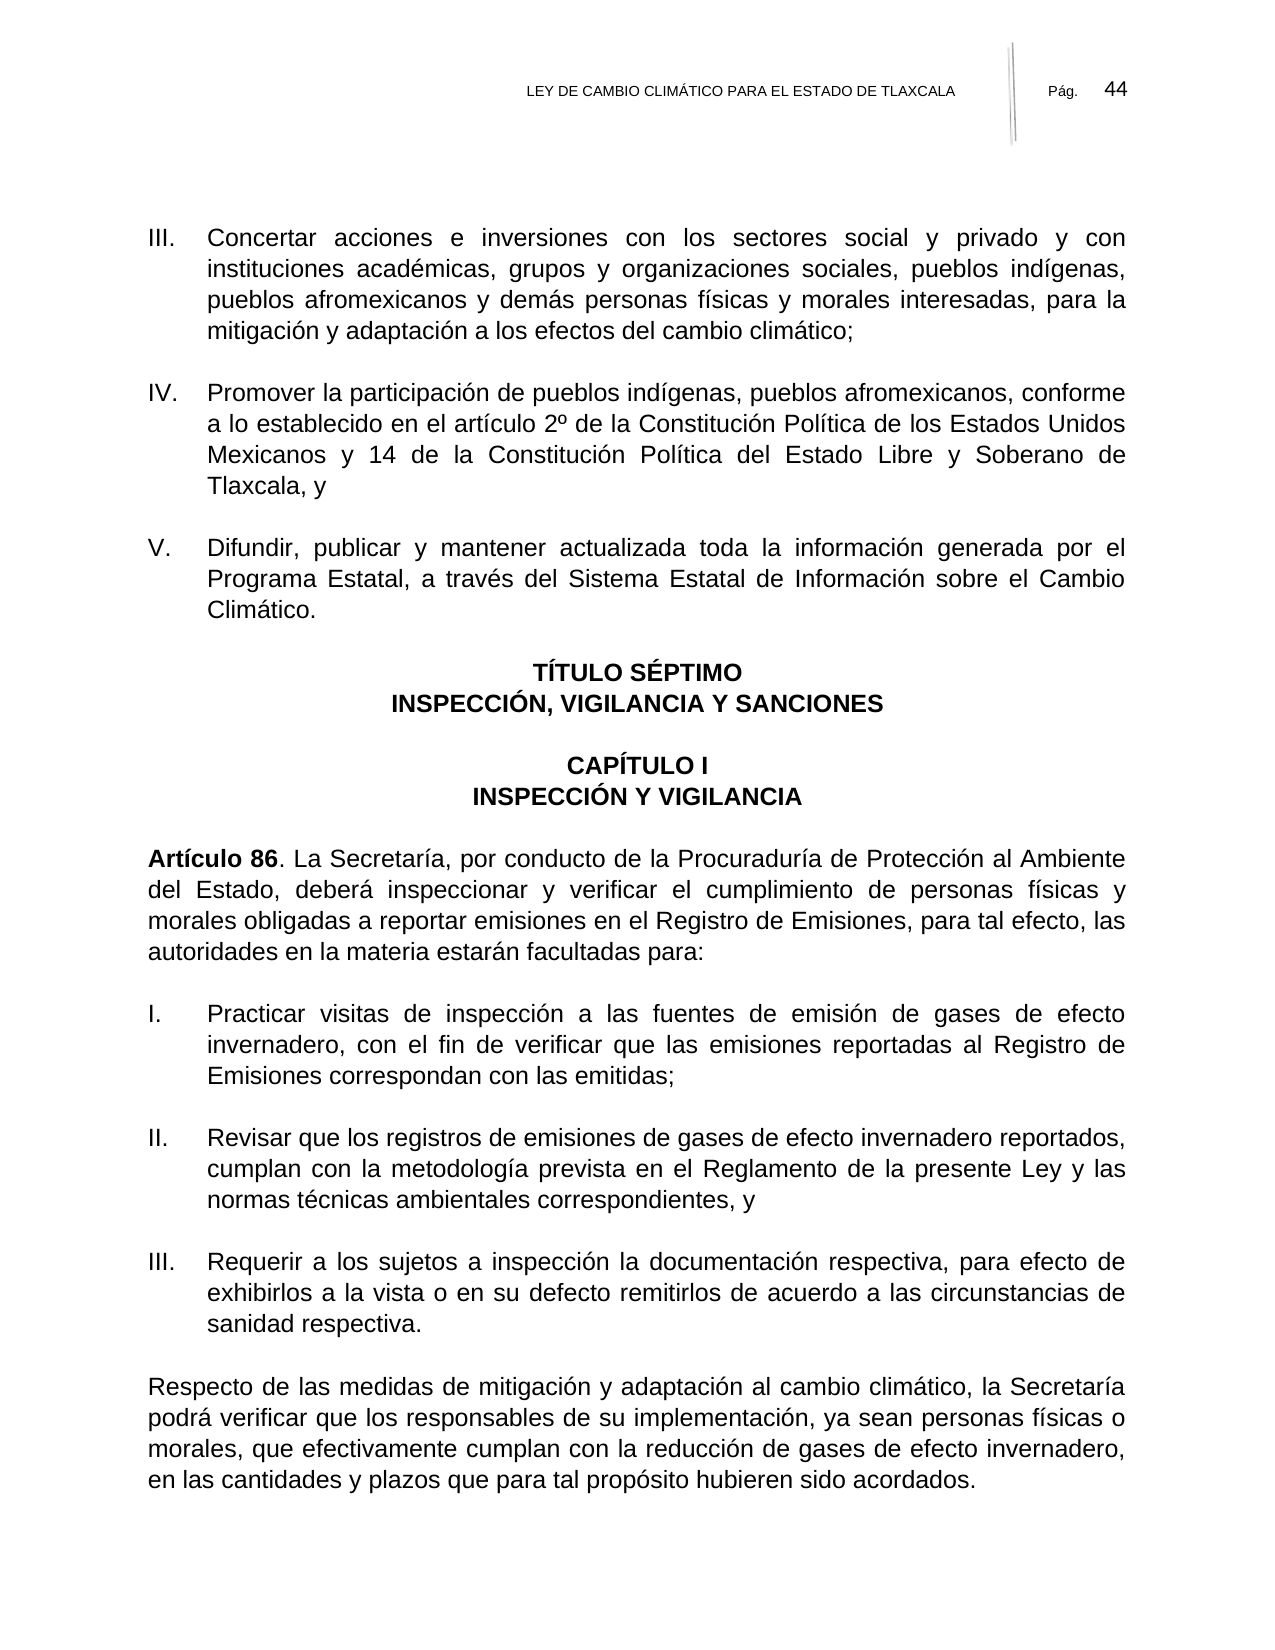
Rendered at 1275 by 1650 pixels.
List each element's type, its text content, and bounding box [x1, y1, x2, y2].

text INSPECCIÓN, VIGILANCIA Y SANCIONES [148, 689, 1127, 717]
text I. Practicar visitas de inspección a las fuentes de emisión de gases de efecto invernadero, con el fin de verificar que las emisiones reportadas al Registro de Emisiones correspondan con las emitidas; [148, 999, 1127, 1090]
text II. Revisar que los registros de emisiones de gases de efecto invernadero reportados, cumplan con la metodología prevista en el Reglamento de la presente Ley y las normas técnicas ambientales correspondientes, y [148, 1123, 1127, 1214]
text III. Requerir a los sujetos a inspección la documentación respectiva, para efecto de exhibirlos a la vista o en su defecto remitirlos de acuerdo a las circunstancias de sanidad respectiva. [148, 1247, 1127, 1338]
text IV. Promover la participación de pueblos indígenas, pueblos afromexicanos, conforme a lo establecido en el artículo 2º de la Constitución Política de los Estados Unidos Mexicanos y 14 de la Constitución Política del Estado Libre y Soberano de Tlaxcala, y [148, 378, 1127, 500]
text CAPÍTULO I [148, 751, 1127, 779]
text Artículo 86. La Secretaría, por conducto de la Procuraduría de Protección al Ambiente del Estado, deberá inspeccionar y verificar el cumplimiento de personas físicas y morales obligadas a reportar emisiones en el Registro de Emisiones, para tal efecto, las autoridades en la materia estarán facultadas para: [148, 844, 1127, 966]
text Respecto de las medidas de mitigación y adaptación al cambio climático, la Secretaría podrá verificar que los responsables de su implementación, ya sean personas físicas o morales, que efectivamente cumplan con la reducción de gases de efecto invernadero, en las cantidades y plazos que para tal propósito hubieren sido acordados. [148, 1372, 1127, 1493]
text TÍTULO SÉPTIMO [148, 658, 1127, 686]
text III. Concertar acciones e inversiones con los sectores social y privado y con instituciones académicas, grupos y organizaciones sociales, pueblos indígenas, pueblos afromexicanos y demás personas físicas y morales interesadas, para la mitigación y adaptación a los efectos del cambio climático; [148, 223, 1127, 345]
text INSPECCIÓN Y VIGILANCIA [148, 782, 1127, 811]
text V. Difundir, publicar y mantener actualizada toda la información generada por el Programa Estatal, a través del Sistema Estatal de Información sobre el Cambio Climático. [148, 533, 1127, 624]
